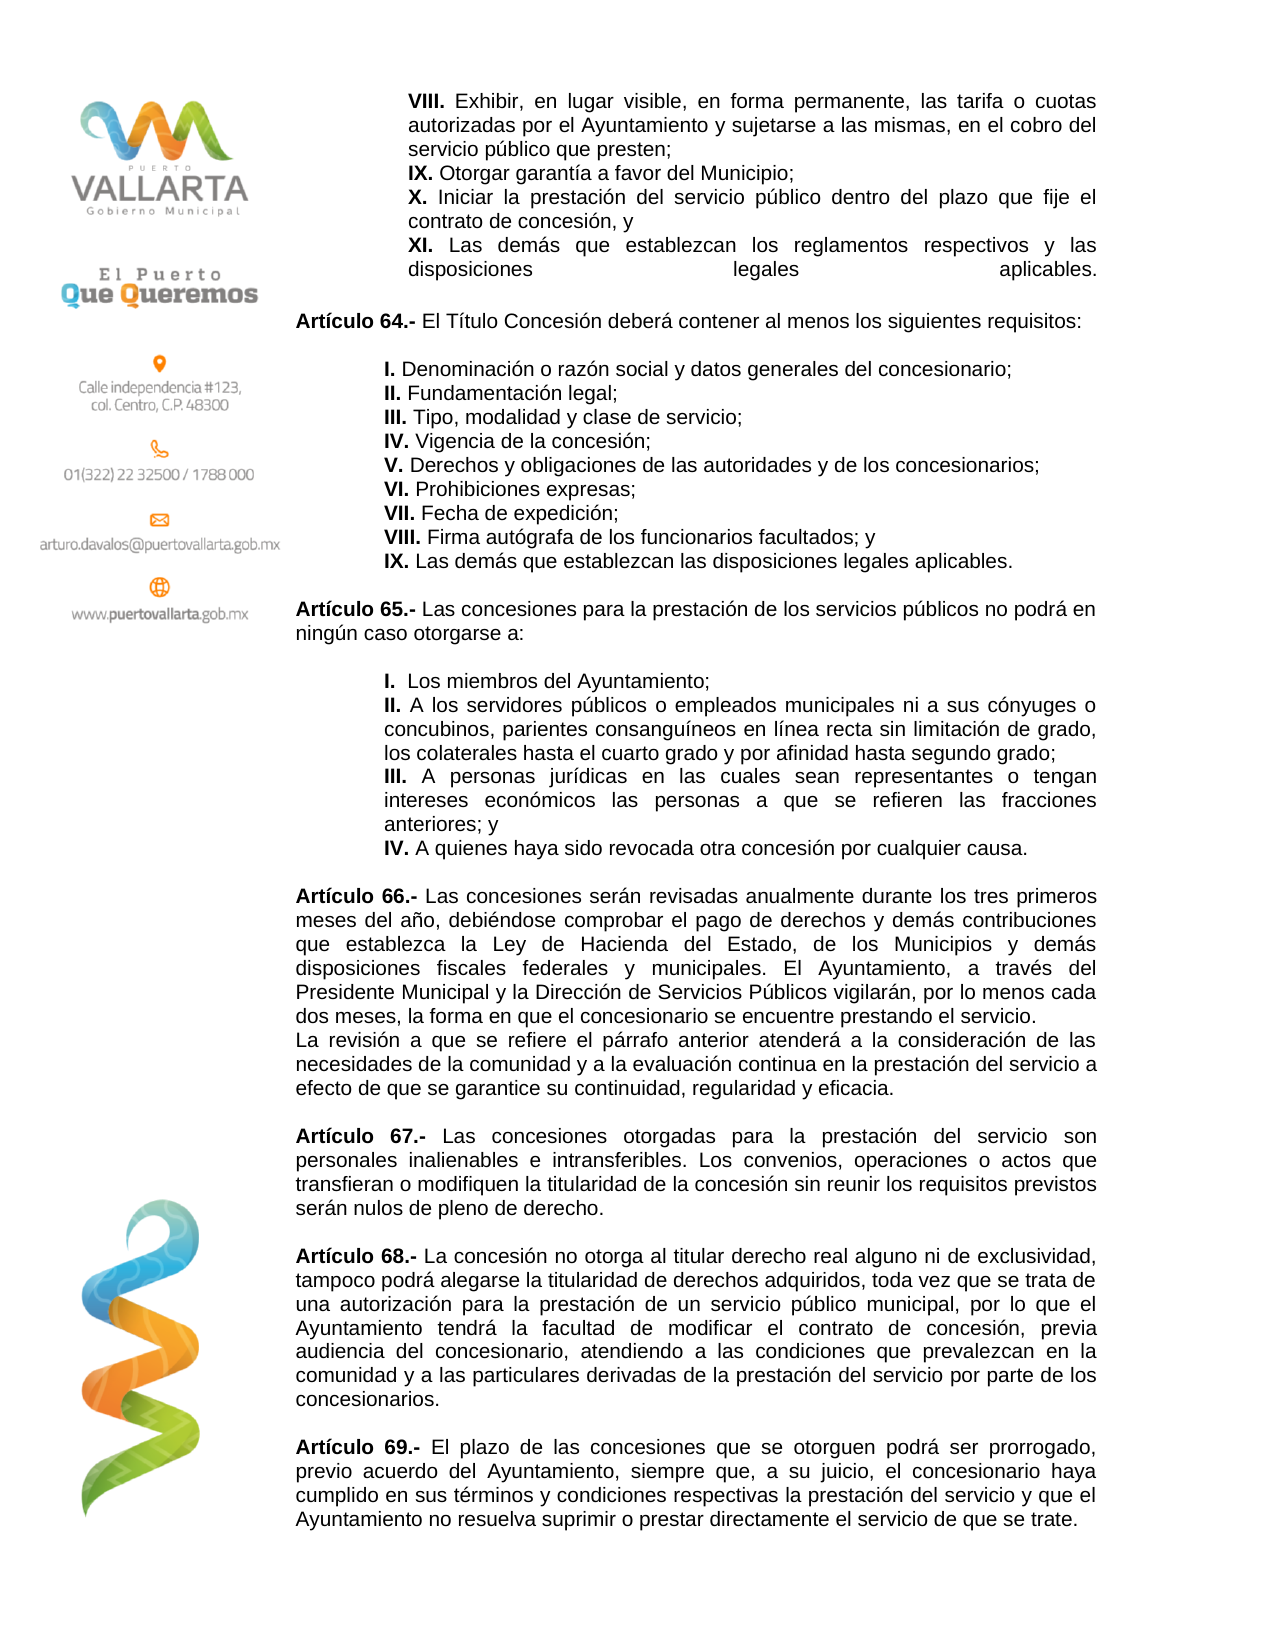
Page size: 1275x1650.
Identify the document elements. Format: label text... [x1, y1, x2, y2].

text La revisión a que se refiere el párrafo anterior atenderá a la consideración de las necesidades de la comunidad y a la evaluación continua en la prestación del servicio a efecto de que se garantice su continuidad, regularidad y eficacia. [295, 1028, 1098, 1100]
picture [30, 90, 300, 632]
text Artículo 66.- Las concesiones serán revisadas anualmente durante los tres primeros meses del año, debiéndose comprobar el pago de derechos y demás contribuciones que establezca la Ley de Hacienda del Estado, de los Municipios y demás disposiciones fiscales federales y municipales. El Ayuntamiento, a través del Presidente Municipal y la Dirección de Servicios Públicos vigilarán, por lo menos cada dos meses, la forma en que el concesionario se encuentre prestando el servicio. [295, 884, 1098, 1028]
text Artículo 67.- Las concesiones otorgadas para la prestación del servicio son personales inalienables e intransferibles. Los convenios, operaciones o actos que transfieran o modifiquen la titularidad de la concesión sin reunir los requisitos previstos serán nulos de pleno de derecho. [295, 1124, 1098, 1219]
text Artículo 68.- La concesión no otorga al titular derecho real alguno ni de exclusividad, tampoco podrá alegarse la titularidad de derechos adquiridos, toda vez que se trata de una autorización para la prestación de un servicio público municipal, por lo que el Ayuntamiento tendrá la facultad de modificar el contrato de concesión, previa audiencia del concesionario, atendiendo a las condiciones que prevalezcan en la comunidad y a las particulares derivadas de la prestación del servicio por parte de los concesionarios. [295, 1243, 1098, 1411]
text V. Derechos y obligaciones de las autoridades y de los concesionarios; [384, 453, 1098, 477]
text Artículo 64.- El Título Concesión deberá contener al menos los siguientes requisitos: [295, 309, 1098, 333]
text Artículo 65.- Las concesiones para la prestación de los servicios públicos no podrá en ningún caso otorgarse a: [295, 597, 1098, 644]
text IV. A quienes haya sido revocada otra concesión por cualquier causa. [384, 836, 1098, 860]
text IX. Las demás que establezcan las disposiciones legales aplicables. [384, 549, 1098, 573]
text II. A los servidores públicos o empleados municipales ni a sus cónyuges o concubinos, parientes consanguíneos en línea recta sin limitación de grado, los colaterales hasta el cuarto grado y por afinidad hasta segundo grado; [384, 692, 1098, 764]
picture [66, 1172, 226, 1544]
text VII. Fecha de expedición; [384, 501, 1098, 525]
text III. Tipo, modalidad y clase de servicio; [384, 405, 1098, 429]
text III. A personas jurídicas en las cuales sean representantes o tengan intereses económicos las personas a que se refieren las fracciones anteriores; y [384, 764, 1098, 836]
text VI. Prohibiciones expresas; [384, 477, 1098, 501]
text I. Los miembros del Ayuntamiento; [384, 668, 1098, 692]
text X. Iniciar la prestación del servicio público dentro del plazo que fije el contrato de concesión, y [408, 184, 1098, 232]
text IX. Otorgar garantía a favor del Municipio; [408, 161, 1098, 184]
text VIII. Firma autógrafa de los funcionarios facultados; y [384, 525, 1098, 549]
text II. Fundamentación legal; [384, 381, 1098, 405]
text Artículo 69.- El plazo de las concesiones que se otorguen podrá ser prorrogado, previo acuerdo del Ayuntamiento, siempre que, a su juicio, el concesionario haya cumplido en sus términos y condiciones respectivas la prestación del servicio y que el Ayuntamiento no resuelva suprimir o prestar directamente el servicio de que se trate. [295, 1435, 1098, 1531]
text VIII. Exhibir, en lugar visible, en forma permanente, las tarifa o cuotas autorizadas por el Ayuntamiento y sujetarse a las mismas, en el cobro del servicio público que presten; [408, 89, 1098, 161]
text XI. Las demás que establezcan los reglamentos respectivos y las disposiciones legales aplicables. [408, 232, 1098, 309]
text IV. Vigencia de la concesión; [384, 429, 1098, 453]
text I. Denominación o razón social y datos generales del concesionario; [384, 357, 1098, 381]
